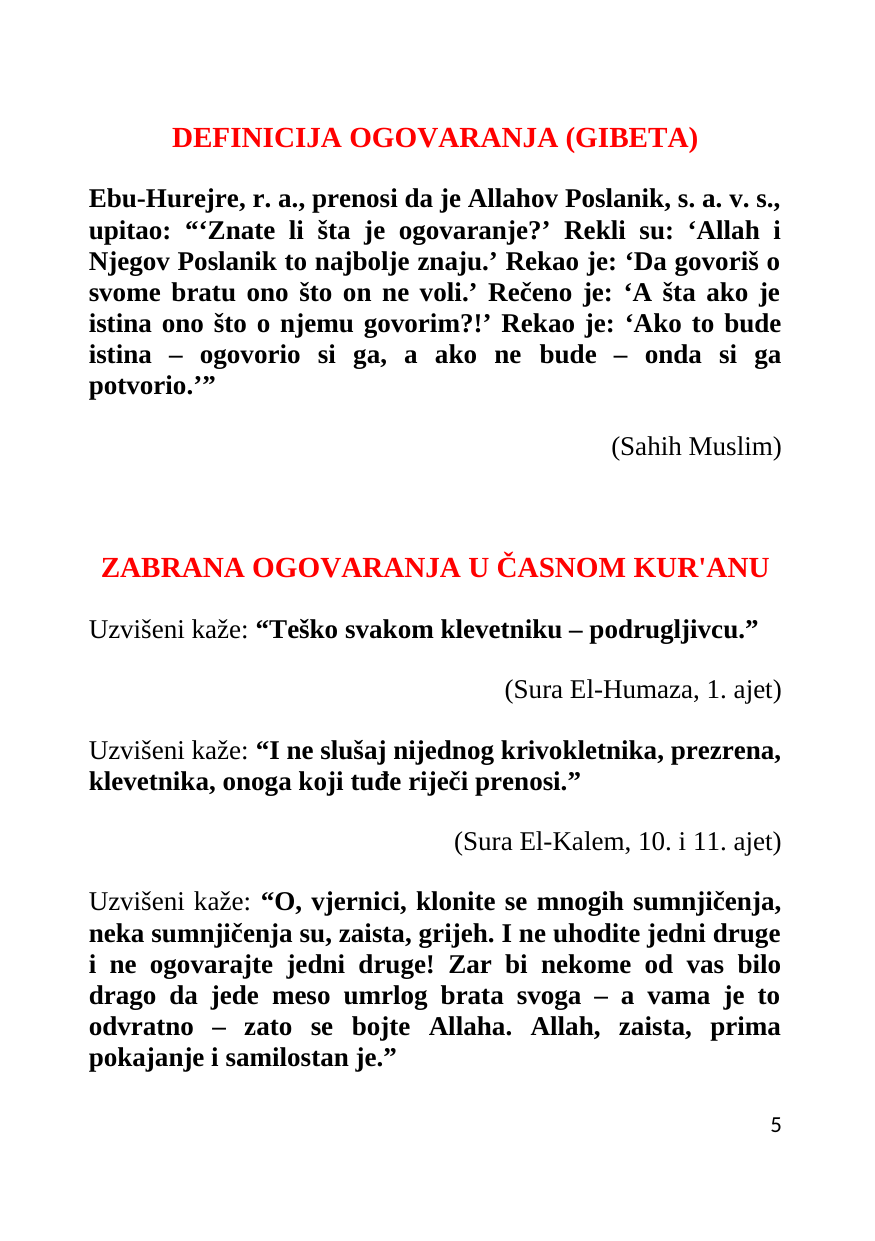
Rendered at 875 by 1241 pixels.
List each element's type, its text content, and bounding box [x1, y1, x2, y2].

text Uzvišeni kaže: “I ne slušaj nijednog krivokletnika, prezrena, klevetnika, onoga koji tuđe riječi prenosi.” [88, 734, 782, 796]
text DEFINICIJA OGOVARANJA (GIBETA) [88, 120, 782, 153]
text ZABRANA OGOVARANJA U ČASNOM KUR'ANU [88, 550, 782, 584]
text (Sura El-Kalem, 10. i 11. ajet) [88, 825, 782, 856]
text Uzvišeni kaže: “Teško svakom klevetniku – podrugljivcu.” [88, 613, 782, 644]
text Uzvišeni kaže: “O, vjernici, klonite se mnogih sumnjičenja, neka sumnjičenja su, zaista, grijeh. I ne uhodite jedni druge i ne ogovarajte jedni druge! Zar bi nekome od vas bilo drago da jede meso umrlog brata svoga – a vama je to odvratno – zato se bojte Allaha. Allah, zaista, prima pokajanje i samilostan je.” [88, 886, 782, 1072]
text Ebu-Hurejre, r. a., prenosi da je Allahov Poslanik, s. a. v. s., upitao: “‘Znate li šta je ogovaranje?’ Rekli su: ‘Allah i Njegov Poslanik to najbolje znaju.’ Rekao je: ‘Da govoriš o svome bratu ono što on ne voli.’ Rečeno je: ‘A šta ako je istina ono što o njemu govorim?!’ Rekao je: ‘Ako to bude istina – ogovorio si ga, a ako ne bude – onda si ga potvorio.’” [88, 183, 782, 401]
text (Sahih Muslim) [88, 430, 782, 461]
text (Sura El-Humaza, 1. ajet) [88, 673, 782, 704]
